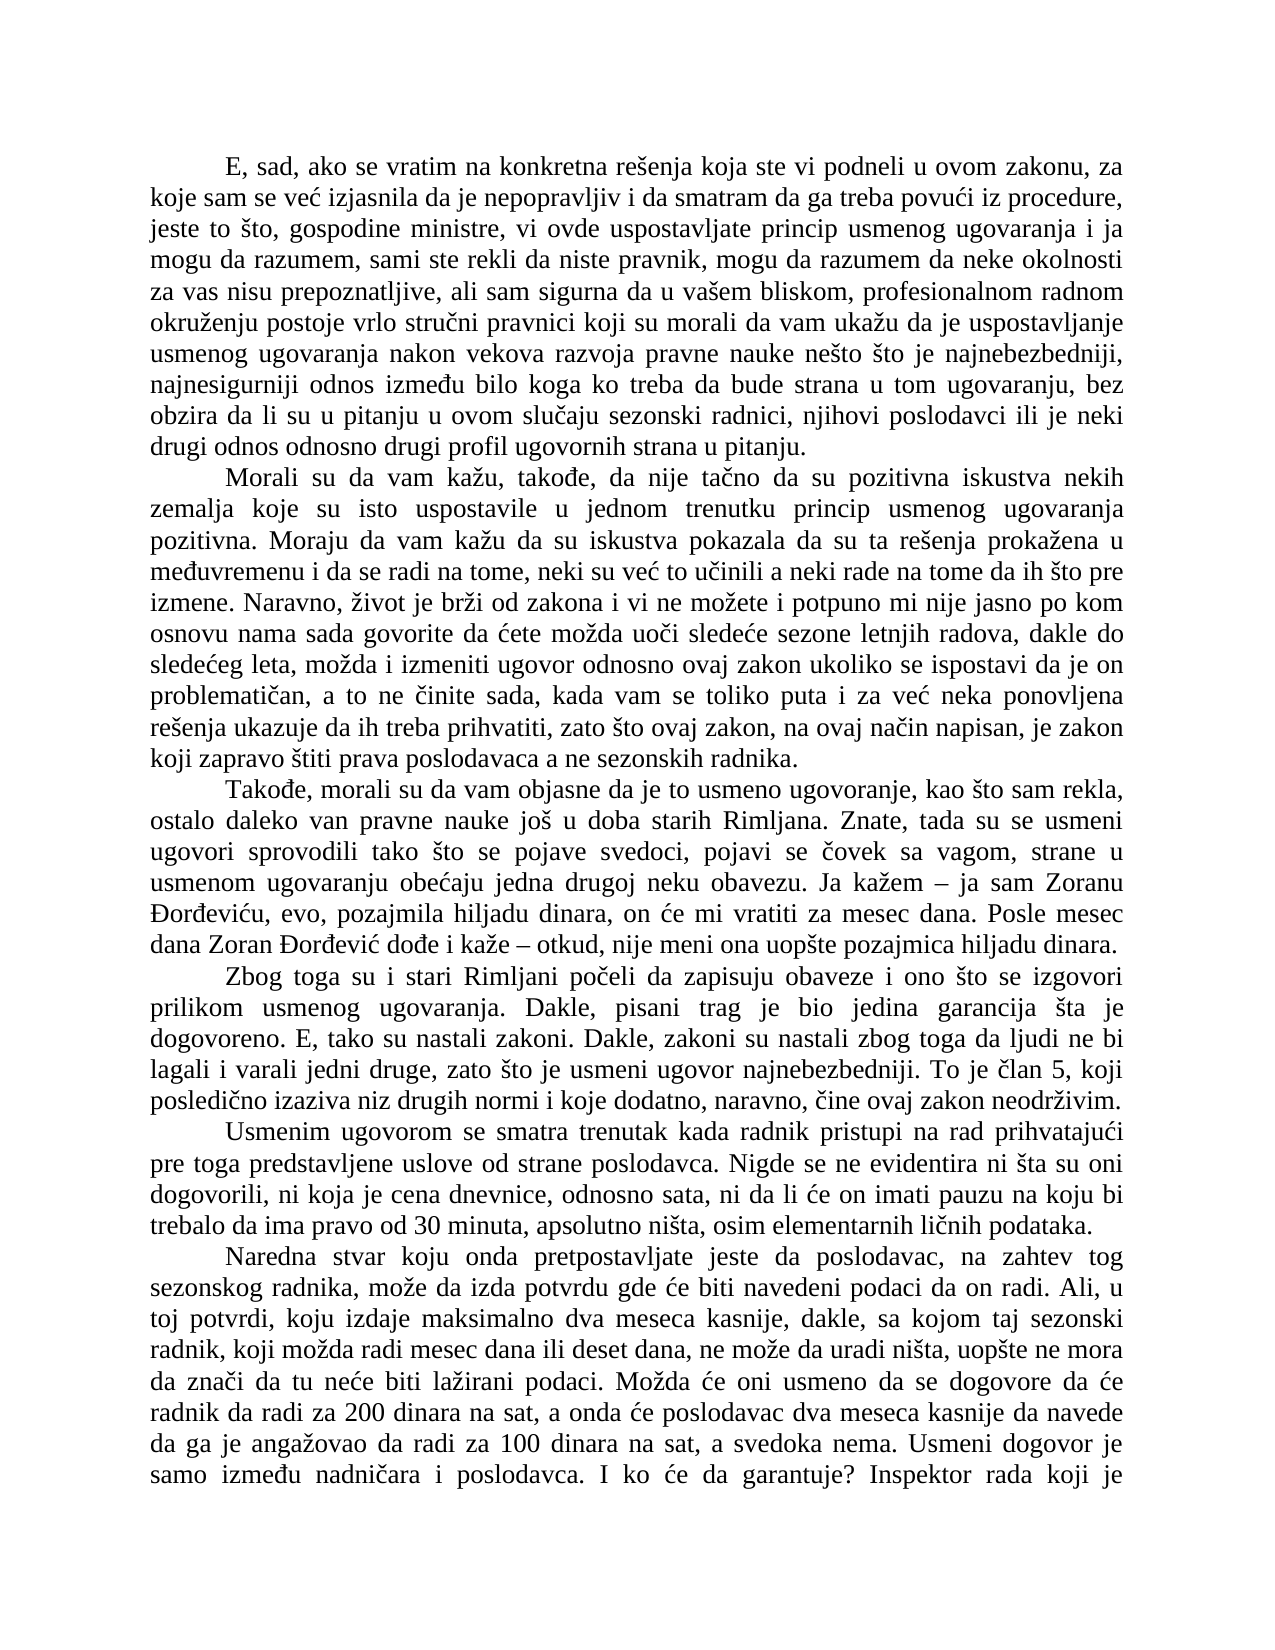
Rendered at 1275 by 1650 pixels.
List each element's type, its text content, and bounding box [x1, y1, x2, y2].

text Usmenim ugovorom se smatra trenutak kada radnik pristupi na rad prihvatajući pre toga predstavljene uslove od strane poslodavca. Nigde se ne evidentira ni šta su oni dogovorili, ni koja je cena dnevnice, odnosno sata, ni da li će on imati pauzu na koju bi trebalo da ima pravo od 30 minuta, apsolutno ništa, osim elementarnih ličnih podataka. [150, 1116, 1125, 1240]
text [150, 1240, 1125, 1489]
text Zbog toga su i stari Rimljani počeli da zapisuju obaveze i ono što se izgovori prilikom usmenog ugovaranja. Dakle, pisani trag je bio jedina garancija šta je dogovoreno. E, tako su nastali zakoni. Dakle, zakoni su nastali zbog toga da ljudi ne bi lagali i varali jedni druge, zato što je usmeni ugovor najnebezbedniji. To je član 5, koji posledično izaziva niz drugih normi i koje dodatno, naravno, čine ovaj zakon neodrživim. [150, 960, 1125, 1116]
text Morali su da vam kažu, takođe, da nije tačno da su pozitivna iskustva nekih zemalja koje su isto uspostavile u jednom trenutku princip usmenog ugovaranja pozitivna. Moraju da vam kažu da su iskustva pokazala da su ta rešenja prokažena u međuvremenu i da se radi na tome, neki su već to učinili a neki rade na tome da ih što pre izmene. Naravno, život je brži od zakona i vi ne možete i potpuno mi nije jasno po kom osnovu nama sada govorite da ćete možda uoči sledeće sezone letnjih radova, dakle do sledećeg leta, možda i izmeniti ugovor odnosno ovaj zakon ukoliko se ispostavi da je on problematičan, a to ne činite sada, kada vam se toliko puta i za već neka ponovljena rešenja ukazuje da ih treba prihvatiti, zato što ovaj zakon, na ovaj način napisan, je zakon koji zapravo štiti prava poslodavaca a ne sezonskih radnika. [150, 461, 1125, 773]
text Takođe, morali su da vam objasne da je to usmeno ugovoranje, kao što sam rekla, ostalo daleko van pravne nauke još u doba starih Rimljana. Znate, tada su se usmeni ugovori sprovodili tako što se pojave svedoci, pojavi se čovek sa vagom, strane u usmenom ugovaranju obećaju jedna drugoj neku obavezu. Ja kažem – ja sam Zoranu Đorđeviću, evo, pozajmila hiljadu dinara, on će mi vratiti za mesec dana. Posle mesec dana Zoran Đorđević dođe i kaže – otkud, nije meni ona uopšte pozajmica hiljadu dinara. [150, 773, 1125, 960]
text E, sad, ako se vratim na konkretna rešenja koja ste vi podneli u ovom zakonu, za koje sam se već izjasnila da je nepopravljiv i da smatram da ga treba povući iz procedure, jeste to što, gospodine ministre, vi ovde uspostavljate princip usmenog ugovaranja i ja mogu da razumem, sami ste rekli da niste pravnik, mogu da razumem da neke okolnosti za vas nisu prepoznatljive, ali sam sigurna da u vašem bliskom, profesionalnom radnom okruženju postoje vrlo stručni pravnici koji su morali da vam ukažu da je uspostavljanje usmenog ugovaranja nakon vekova razvoja pravne nauke nešto što je najnebezbedniji, najnesigurniji odnos između bilo koga ko treba da bude strana u tom ugovaranju, bez obzira da li su u pitanju u ovom slučaju sezonski radnici, njihovi poslodavci ili je neki drugi odnos odnosno drugi profil ugovornih strana u pitanju. [150, 150, 1125, 461]
